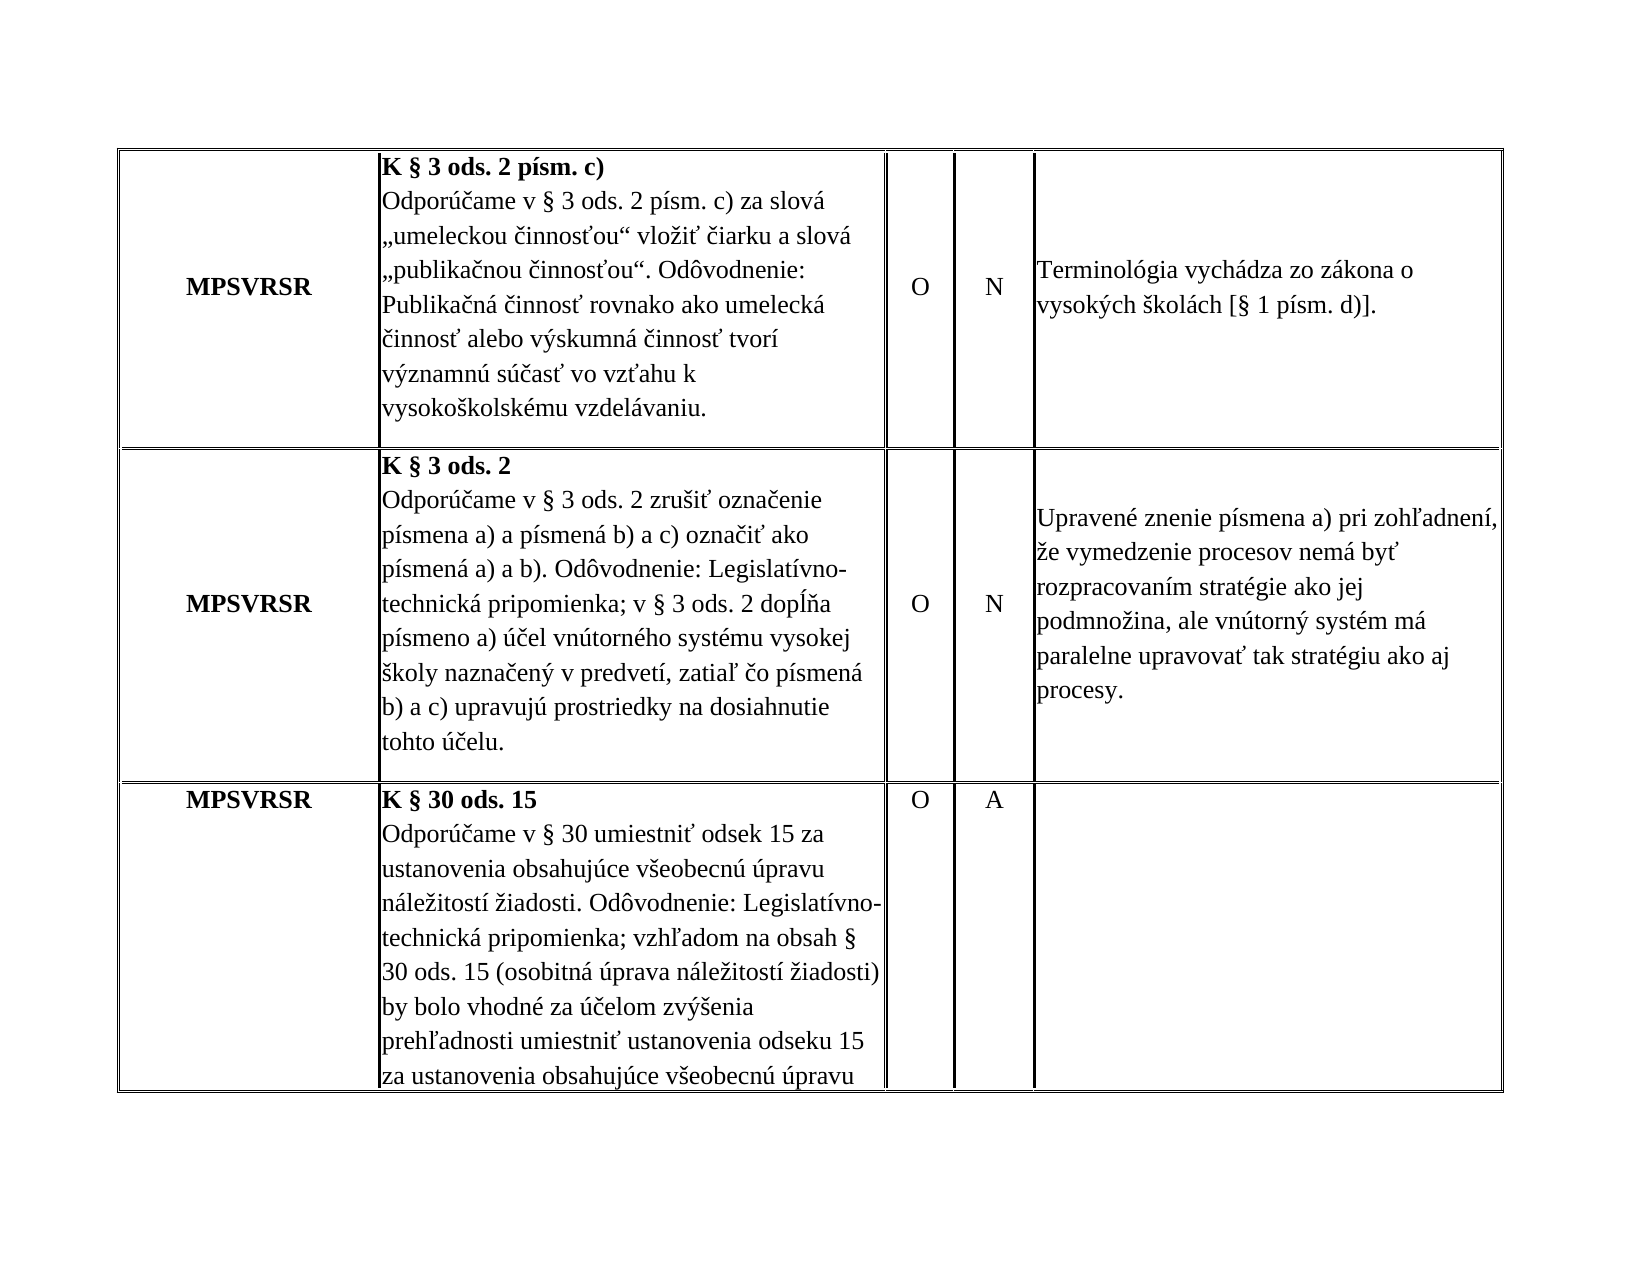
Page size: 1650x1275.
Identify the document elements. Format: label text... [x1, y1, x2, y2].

table_cell MPSVRSR [120, 151, 379, 447]
table_cell O [886, 149, 954, 447]
table_cell N [956, 450, 1033, 781]
table_cell MPSVRSR [118, 781, 379, 1090]
table_cell MPSVRSR [118, 447, 379, 781]
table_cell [379, 781, 886, 1090]
table_cell O [888, 450, 953, 781]
table_cell [1034, 781, 1502, 1090]
table_cell Terminológia vychádza zo zákona o vysokých školách [§ 1 písm. d)]. [1034, 151, 1501, 447]
table_cell N [954, 149, 1034, 447]
table_cell K § 3 ods. 2 písm. c) Odporúčame v § 3 ods. 2 písm. c) za slová „umeleckou činnosťou“ vložiť čiarku a slová „publikačnou činnosťou“. Odôvodnenie: Publikačná činnosť rovnako ako umelecká činnosť alebo výskumná činnosť tvorí významnú súčasť vo vzťahu k vysokoškolskému vzdelávaniu. [379, 149, 886, 447]
table_cell K § 3 ods. 2 Odporúčame v § 3 ods. 2 zrušiť označenie písmena a) a písmená b) a c) označiť ako písmená a) a b). Odôvodnenie: Legislatívno-technická pripomienka; v § 3 ods. 2 dopĺňa písmeno a) účel vnútorného systému vysokej školy naznačený v predvetí, zatiaľ čo písmená b) a c) upravujú prostriedky na dosiahnutie tohto účelu. [381, 450, 884, 781]
table_cell Upravené znenie písmena a) pri zohľadnení, že vymedzenie procesov nemá byť rozpracovaním stratégie ako jej podmnožina, ale vnútorný systém má paralelne upravovať tak stratégiu ako aj procesy. [1034, 447, 1502, 781]
table_cell A [954, 784, 1034, 1090]
table_cell O [886, 784, 954, 1090]
